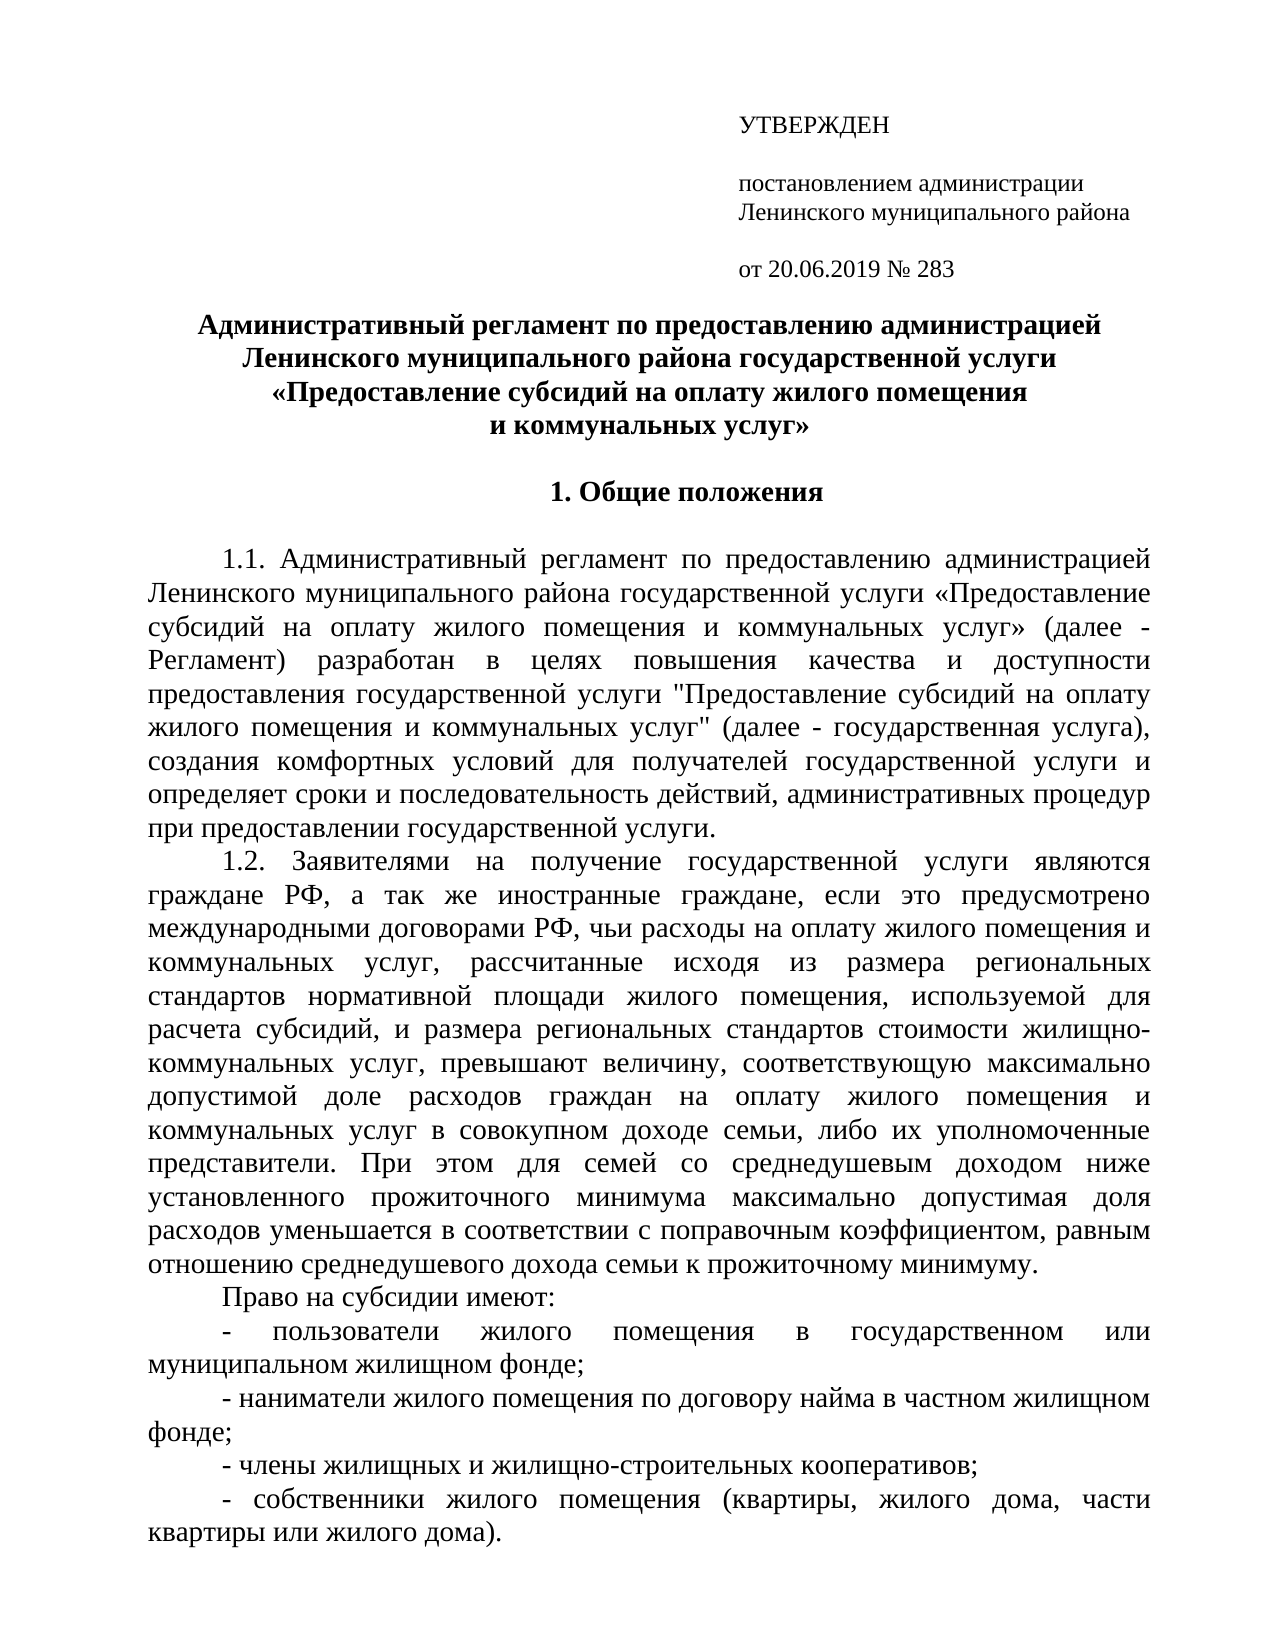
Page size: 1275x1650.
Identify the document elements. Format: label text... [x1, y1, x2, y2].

text - члены жилищных и жилищно-строительных кооперативов; [148, 1447, 1152, 1481]
text 1.2. Заявителями на получение государственной услуги являются граждане РФ, а так же иностранные граждане, если это предусмотрено международными договорами РФ, чьи расходы на оплату жилого помещения и коммунальных услуг, рассчитанные исходя из размера региональных стандартов нормативной площади жилого помещения, используемой для расчета субсидий, и размера региональных стандартов стоимости жилищно-коммунальных услуг, превышают величину, соответствующую максимально допустимой доле расходов граждан на оплату жилого помещения и коммунальных услуг в совокупном доходе семьи, либо их уполномоченные представители. При этом для семей со среднедушевым доходом ниже установленного прожиточного минимума максимально допустимая доля расходов уменьшается в соответствии с поправочным коэффициентом, равным отношению среднедушевого дохода семьи к прожиточному минимуму. [148, 843, 1152, 1279]
text - собственники жилого помещения (квартиры, жилого дома, части квартиры или жилого дома). [148, 1481, 1152, 1548]
text Право на субсидии имеют: [148, 1279, 1152, 1313]
text - пользователи жилого помещения в государственном или муниципальном жилищном фонде; [148, 1313, 1152, 1380]
subtitle Ленинского муниципального района государственной услуги [148, 340, 1152, 374]
text от 20.06.2019 № 283 [738, 254, 1152, 283]
subtitle 1. Общие положения [148, 474, 1152, 508]
subtitle Административный регламент по предоставлению администрацией [148, 307, 1152, 340]
text УТВЕРЖДЕН [738, 110, 1152, 139]
text 1.1. Административный регламент по предоставлению администрацией Ленинского муниципального района государственной услуги «Предоставление субсидий на оплату жилого помещения и коммунальных услуг» (далее - Регламент) разработан в целях повышения качества и доступности предоставления государственной услуги "Предоставление субсидий на оплату жилого помещения и коммунальных услуг" (далее - государственная услуга), создания комфортных условий для получателей государственной услуги и определяет сроки и последовательность действий, административных процедур при предоставлении государственной услуги. [148, 542, 1152, 843]
text Ленинского муниципального района [738, 197, 1152, 225]
subtitle и коммунальных услуг» [133, 407, 1166, 441]
subtitle «Предоставление субсидий на оплату жилого помещения [133, 374, 1166, 407]
text - наниматели жилого помещения по договору найма в частном жилищном фонде; [148, 1380, 1152, 1447]
text постановлением администрации [738, 168, 1152, 197]
